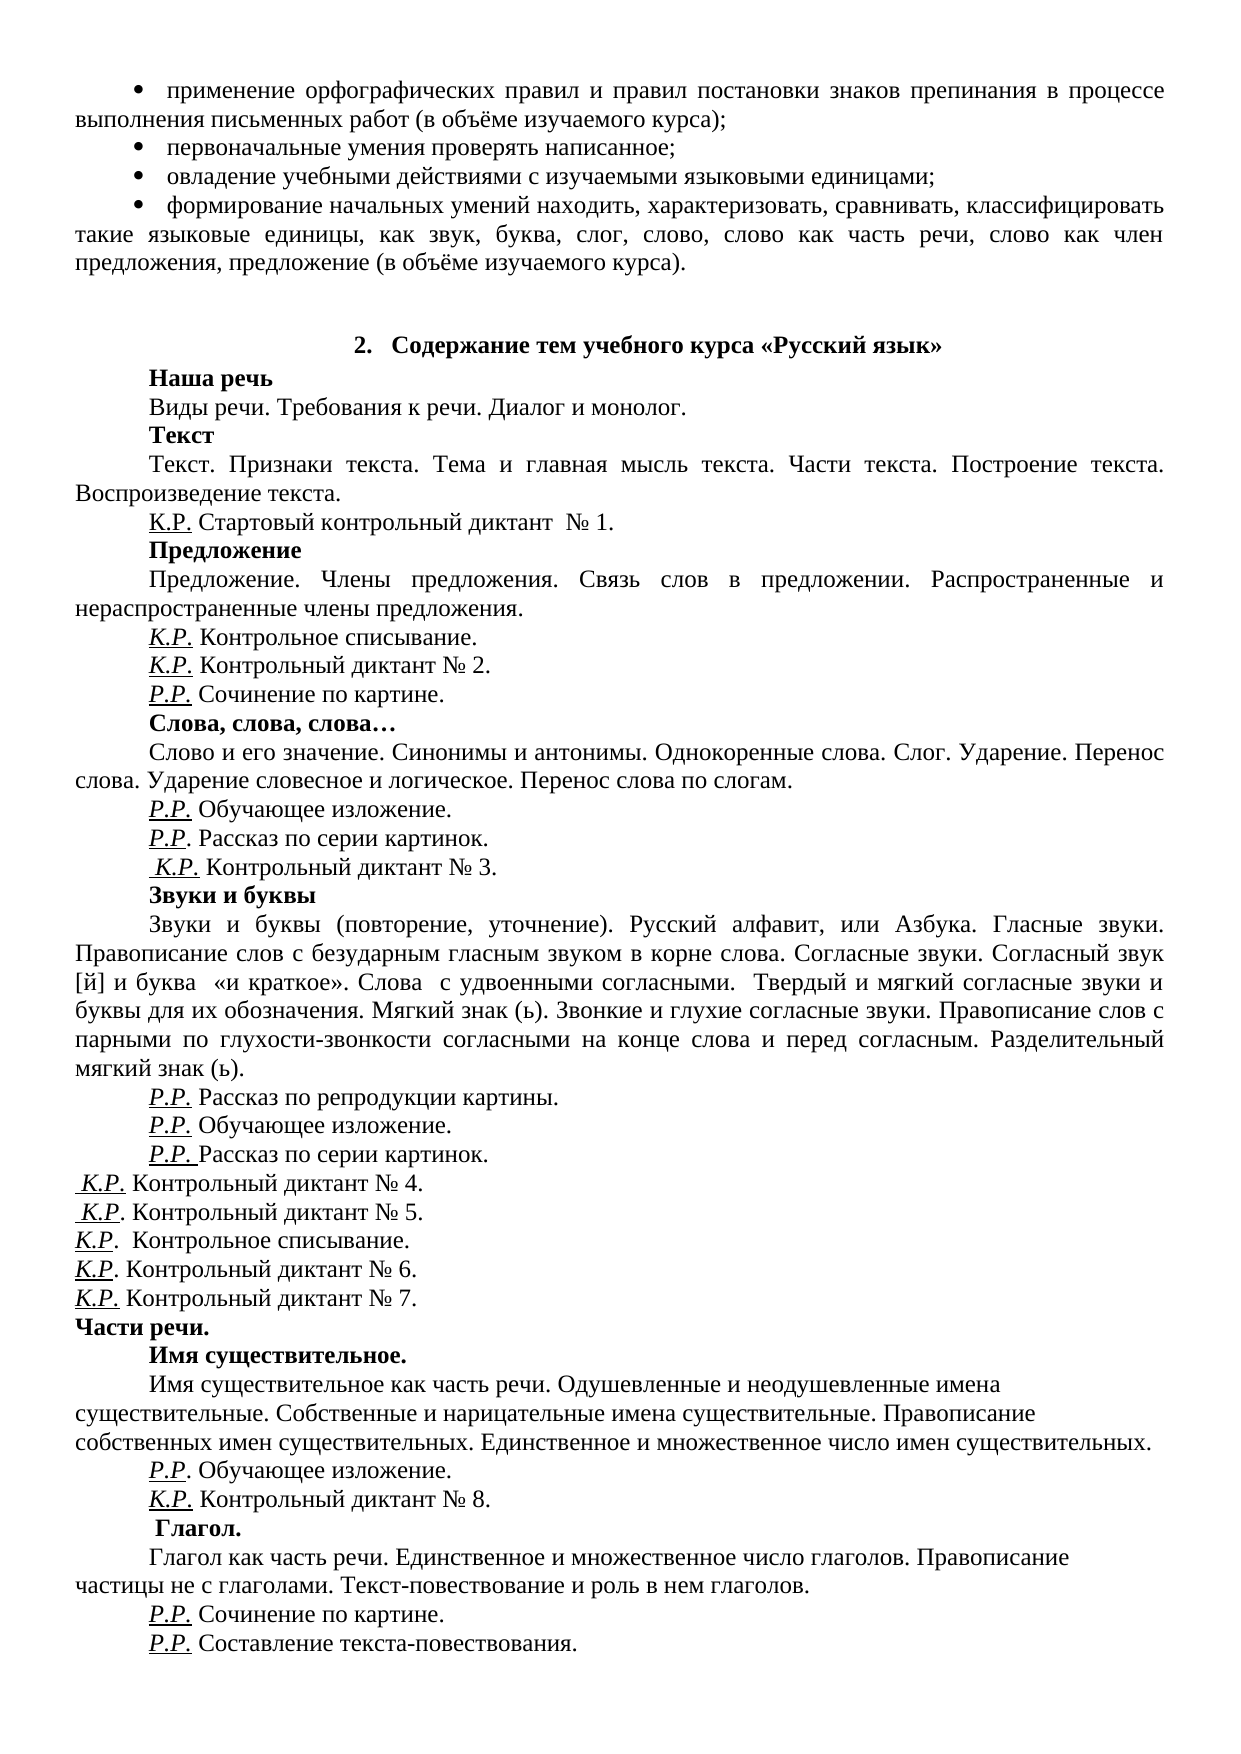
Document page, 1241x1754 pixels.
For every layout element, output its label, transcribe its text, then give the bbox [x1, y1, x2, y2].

list овладение учебными действиями с изучаемыми языковыми единицами; [75, 161, 1165, 190]
text К.Р. Контрольный диктант № 5. [75, 1197, 1165, 1226]
text Р.Р. Обучающее изложение. [75, 794, 1165, 823]
text Предложение [75, 536, 1165, 564]
text К.Р. Контрольный диктант № 7. [75, 1283, 1165, 1312]
text К.Р. Контрольный диктант № 2. [75, 651, 1165, 679]
text Р.Р. Рассказ по серии картинок. [75, 823, 1165, 852]
text К.Р. Контрольный диктант № 6. [75, 1254, 1165, 1283]
text Слово и его значение. Синонимы и антонимы. Однокоренные слова. Слог. Ударение. Перенос слова. Ударение словесное и логическое. Перенос слова по слогам. [75, 737, 1165, 794]
text Глагол. [75, 1513, 1165, 1542]
text Р.Р. Обучающее изложение. [75, 1111, 1165, 1139]
text Виды речи. Требования к речи. Диалог и монолог. [75, 392, 1165, 421]
text Р.Р. Сочинение по картине. [75, 679, 1165, 708]
list первоначальные умения проверять написанное; [75, 132, 1165, 161]
list формирование начальных умений находить, характеризовать, сравнивать, классифицировать такие языковые единицы, как звук, буква, слог, слово, слово как часть речи, слово как член предложения, предложение (в объёме изучаемого курса). [75, 190, 1165, 276]
text К.Р. Контрольное списывание. [75, 1226, 1165, 1254]
text Текст [75, 421, 1165, 449]
text Глагол как часть речи. Единственное и множественное число глаголов. Правописание частицы не с глаголами. Текст-повествование и роль в нем глаголов. [75, 1542, 1165, 1599]
text Р.Р. Сочинение по картине. [75, 1599, 1165, 1628]
text Слова, слова, слова… [75, 708, 1165, 737]
text К.Р. Контрольное списывание. [75, 622, 1165, 651]
text К.Р. Контрольный диктант № 4. [75, 1168, 1165, 1197]
text Имя существительное как часть речи. Одушевленные и неодушевленные имена существительные. Собственные и нарицательные имена существительные. Правописание собственных имен существительных. Единственное и множественное число имен существительных. [75, 1369, 1165, 1456]
text Наша речь [75, 363, 1165, 392]
text Части речи. [75, 1312, 1165, 1341]
text Р.Р. Составление текста-повествования. [75, 1628, 1165, 1657]
list применение орфографических правил и правил постановки знаков препинания в процессе выполнения письменных работ (в объёме изучаемого курса); [75, 75, 1165, 132]
text Звуки и буквы [75, 881, 1165, 909]
list Содержание тем учебного курса «Русский язык» [131, 330, 1165, 359]
text Предложение. Члены предложения. Связь слов в предложении. Распространенные и нераспространенные члены предложения. [75, 564, 1165, 622]
text Текст. Признаки текста. Тема и главная мысль текста. Части текста. Построение текста. Воспроизведение текста. [75, 449, 1165, 507]
text Имя существительное. [75, 1341, 1165, 1369]
text К.Р. Контрольный диктант № 8. [75, 1484, 1165, 1513]
text Р.Р. Обучающее изложение. [75, 1456, 1165, 1484]
text Звуки и буквы (повторение, уточнение). Русский алфавит, или Азбука. Гласные звуки. Правописание слов с безударным гласным звуком в корне слова. Согласные звуки. Согласный звук [й] и буква «и краткое». Слова с удвоенными согласными. Твердый и мягкий согласные звуки и буквы для их обозначения. Мягкий знак (ь). Звонкие и глухие согласные звуки. Правописание слов с парными по глухости-звонкости согласными на конце слова и перед согласным. Разделительный мягкий знак (ь). [75, 909, 1165, 1082]
text К.Р. Стартовый контрольный диктант № 1. [75, 507, 1165, 536]
text Р.Р. Рассказ по серии картинок. [75, 1139, 1165, 1168]
text Р.Р. Рассказ по репродукции картины. [75, 1082, 1165, 1111]
text К.Р. Контрольный диктант № 3. [75, 852, 1165, 881]
